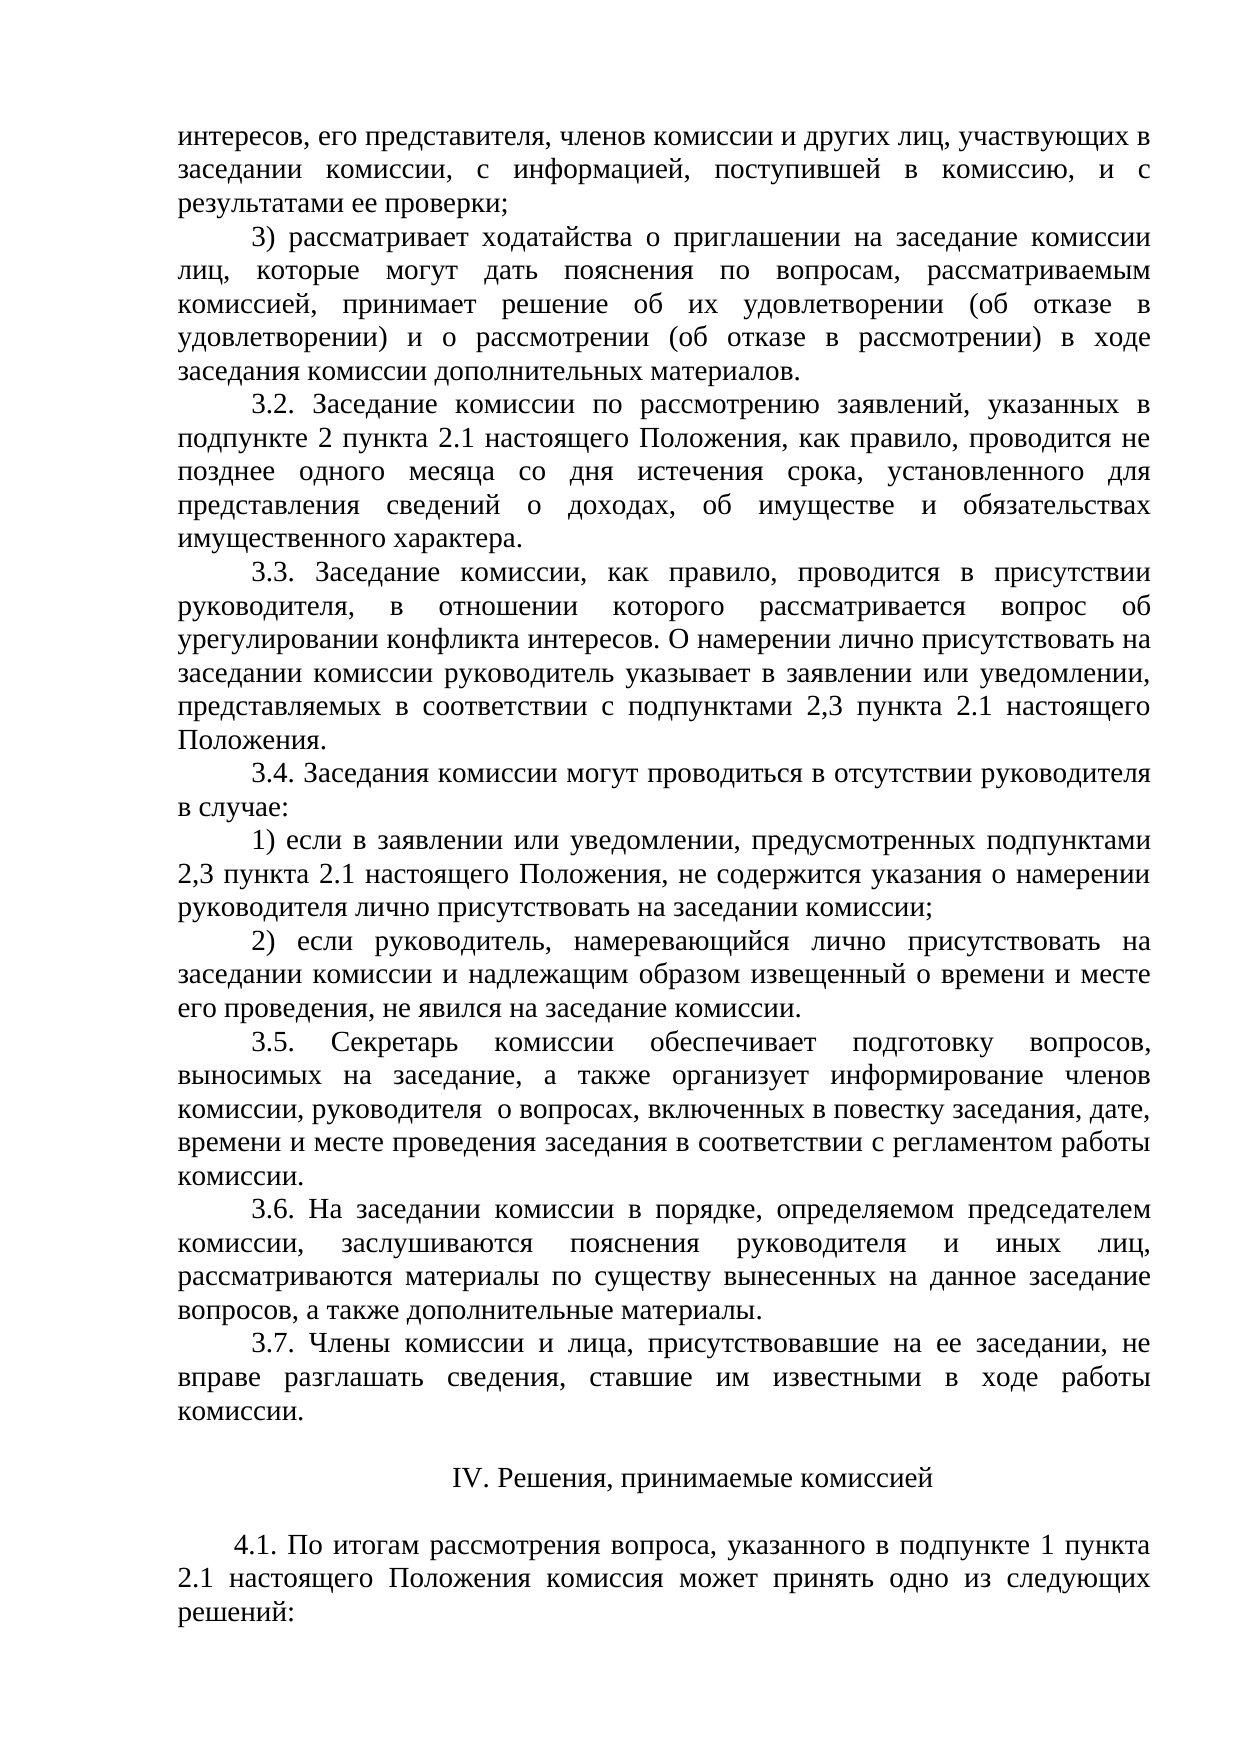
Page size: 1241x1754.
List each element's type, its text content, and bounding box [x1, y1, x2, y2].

text 2) если руководитель, намеревающийся лично присутствовать на заседании комиссии и надлежащим образом извещенный о времени и месте его проведения, не явился на заседание комиссии. [177, 923, 1152, 1024]
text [177, 118, 1152, 219]
text 3) рассматривает ходатайства о приглашении на заседание комиссии лиц, которые могут дать пояснения по вопросам, рассматриваемым комиссией, принимает решение об их удовлетворении (об отказе в удовлетворении) и о рассмотрении (об отказе в рассмотрении) в ходе заседания комиссии дополнительных материалов. [177, 219, 1152, 386]
text 3.4. Заседания комиссии могут проводиться в отсутствии руководителя в случае: [177, 755, 1152, 822]
text 3.5. Секретарь комиссии обеспечивает подготовку вопросов, выносимых на заседание, а также организует информирование членов комиссии, руководителя о вопросах, включенных в повестку заседания, дате, времени и месте проведения заседания в соответствии с регламентом работы комиссии. [177, 1024, 1152, 1191]
text 1) если в заявлении или уведомлении, предусмотренных подпунктами 2,3 пункта 2.1 настоящего Положения, не содержится указания о намерении руководителя лично присутствовать на заседании комиссии; [177, 822, 1152, 923]
text 3.3. Заседание комиссии, как правило, проводится в присутствии руководителя, в отношении которого рассматривается вопрос об урегулировании конфликта интересов. О намерении лично присутствовать на заседании комиссии руководитель указывает в заявлении или уведомлении, представляемых в соответствии с подпунктами 2,3 пункта 2.1 настоящего Положения. [177, 554, 1152, 755]
text 3.6. На заседании комиссии в порядке, определяемом председателем комиссии, заслушиваются пояснения руководителя и иных лиц, рассматриваются материалы по существу вынесенных на данное заседание вопросов, а также дополнительные материалы. [177, 1191, 1152, 1326]
text IV. Решения, принимаемые комиссией [177, 1460, 1152, 1493]
text 3.2. Заседание комиссии по рассмотрению заявлений, указанных в подпункте 2 пункта 2.1 настоящего Положения, как правило, проводится не позднее одного месяца со дня истечения срока, установленного для представления сведений о доходах, об имуществе и обязательствах имущественного характера. [177, 386, 1152, 554]
text 4.1. По итогам рассмотрения вопроса, указанного в подпункте 1 пункта 2.1 настоящего Положения комиссия может принять одно из следующих решений: [177, 1527, 1152, 1627]
text 3.7. Члены комиссии и лица, присутствовавшие на ее заседании, не вправе разглашать сведения, ставшие им известными в ходе работы комиссии. [177, 1326, 1152, 1426]
